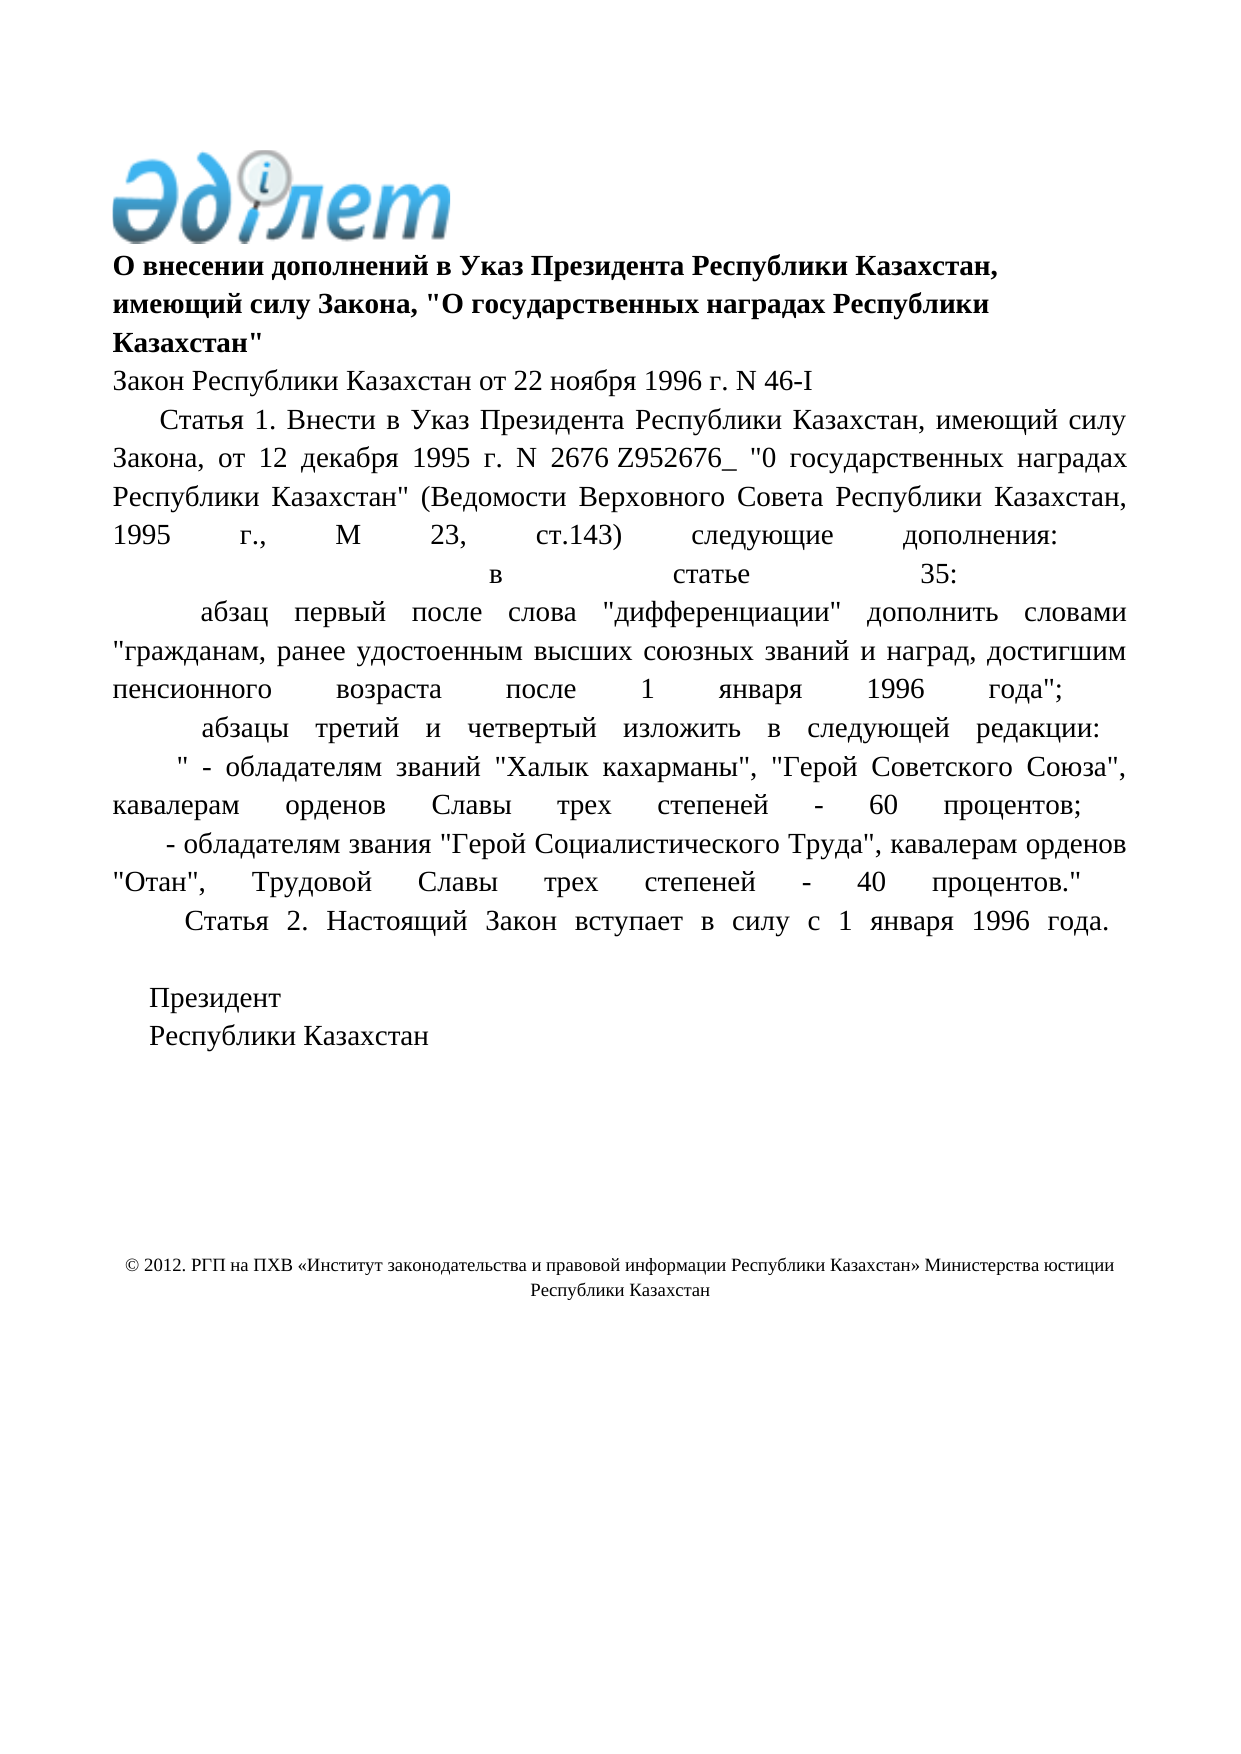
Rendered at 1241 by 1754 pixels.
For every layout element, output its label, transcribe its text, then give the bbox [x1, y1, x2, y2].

text Президент [112, 980, 1128, 1013]
text Республики Казахстан [112, 1018, 1128, 1052]
picture [112, 150, 451, 244]
text © 2012. РГП на ПХВ «Институт законодательства и правовой информации Республики Казахстан» Министерства юстиции Республики Казахстан [112, 1254, 1128, 1300]
text О внесении дополнений в Указ Президента Республики Казахстан, имеющий силу Закона, "О государственных наградах Республики Казахстан" [112, 248, 1128, 358]
text Статья 1. Внести в Указ Президента Республики Казахстан, имеющий силу Закона, от 12 декабря 1995 г. N 2676 Z952676_ "0 государственных наградах Республики Казахстан" (Ведомости Верховного Совета Республики Казахстан, 1995 г., М 23, ст.143) следующие дополнения: в статье 35: абзац первый после слова "дифференциации" дополнить словами "гражданам, ранее удостоенным высших союзных званий и наград, достигшим пенсионного возраста после 1 января 1996 года"; абзацы третий и четвертый изложить в следующей редакции: " - обладателям званий "Халык кахарманы", "Герой Советского Союза", кавалерам орденов Славы трех степеней - 60 процентов; - обладателям звания "Герой Социалистического Труда", кавалерам орденов "Отан", Трудовой Славы трех степеней - 40 процентов." Статья 2. Настоящий Закон вступает в силу с 1 января 1996 года. [112, 402, 1128, 975]
text Закон Республики Казахстан от 22 ноября 1996 г. N 46-I [112, 363, 1128, 397]
